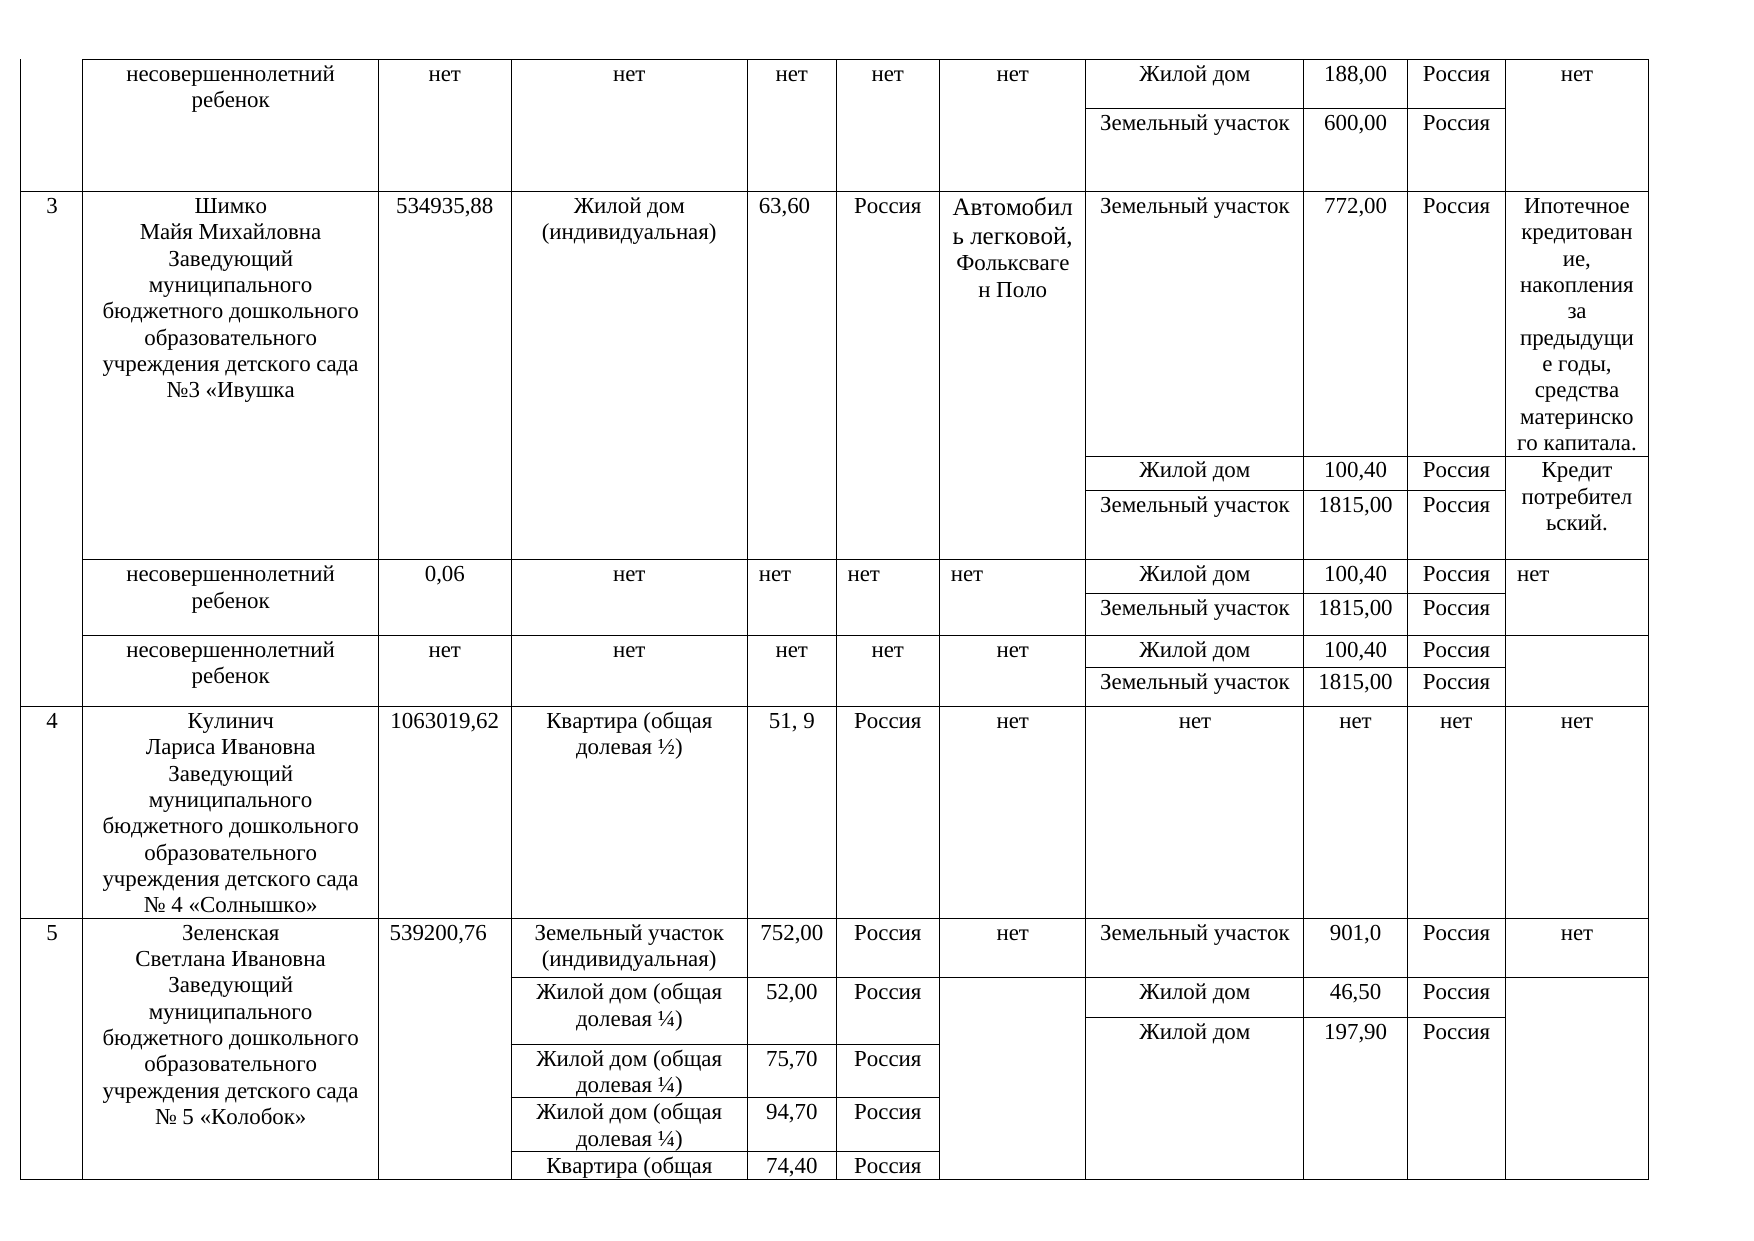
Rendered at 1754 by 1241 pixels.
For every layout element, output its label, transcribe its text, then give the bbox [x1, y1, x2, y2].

table_cell Жилой дом (индивидуальная) [512, 192, 747, 559]
table_cell нет [1408, 707, 1505, 918]
table_cell Россия [1408, 919, 1505, 977]
table_cell [1506, 636, 1648, 706]
table_cell 52,00 [748, 978, 836, 1043]
table_cell нет [940, 636, 1085, 706]
table_cell Россия [1408, 978, 1505, 1017]
table_cell Земельный участок [1086, 594, 1303, 634]
table_cell Жилой дом (общая долевая ¼) [512, 1098, 747, 1151]
table_cell нет [1506, 707, 1648, 918]
table_cell 75,70 [748, 1045, 836, 1097]
table_cell Россия [1408, 560, 1505, 593]
table_cell Земельный участок [1086, 109, 1303, 191]
table_cell Кредит потребительский. [1506, 457, 1648, 559]
table_cell Квартира (общая долевая ½) [512, 707, 747, 918]
table_cell Жилой дом [1086, 560, 1303, 593]
table_cell нет [940, 919, 1085, 977]
table_cell Россия [837, 978, 939, 1043]
table_cell Жилой дом (общая долевая ¼) [512, 1045, 747, 1097]
table_cell 1815,00 [1304, 594, 1407, 634]
table_cell 100,40 [1304, 560, 1407, 593]
table_cell Россия [1408, 60, 1505, 108]
table_cell несовершеннолетний ребенок [83, 636, 378, 706]
table_cell несовершеннолетний ребенок [83, 60, 378, 191]
table_cell Земельный участок [1086, 668, 1303, 706]
table_cell Жилой дом [1086, 978, 1303, 1017]
table_cell 74,40 [748, 1152, 836, 1179]
table_cell Россия [837, 919, 939, 977]
table_cell Россия [837, 1152, 939, 1179]
table_cell 94,70 [748, 1098, 836, 1151]
table_cell 3 [21, 192, 82, 706]
table_cell Жилой дом [1086, 1018, 1303, 1179]
table_cell 63,60 [748, 192, 836, 559]
table_cell нет [940, 60, 1085, 191]
table_cell 0,06 [379, 560, 511, 634]
table_cell нет [837, 560, 939, 634]
table_cell нет [1304, 707, 1407, 918]
table_cell нет [1506, 560, 1648, 634]
table_cell 51, 9 [748, 707, 836, 918]
table_cell 5 [21, 919, 82, 1179]
table_cell Кулинич Лариса Ивановна Заведующий муниципального бюджетного дошкольного образовательного учреждения детского сада № 4 «Солнышко» [83, 707, 378, 918]
table_cell 46,50 [1304, 978, 1407, 1017]
table_cell Россия [1408, 192, 1505, 456]
table_cell нет [1086, 707, 1303, 918]
table_cell Россия [837, 707, 939, 918]
table_cell Автомобиль легковой, Фольксваген Поло [940, 192, 1085, 559]
table_cell 188,00 [1304, 60, 1407, 108]
table_cell несовершеннолетний ребенок [83, 560, 378, 634]
table_cell Россия [1408, 636, 1505, 667]
table_cell 772,00 [1304, 192, 1407, 456]
table_cell 1815,00 [1304, 668, 1407, 706]
table_cell Жилой дом (общая долевая ¼) [512, 978, 747, 1043]
table_cell Земельный участок [1086, 192, 1303, 456]
table_cell Россия [837, 1098, 939, 1151]
table_cell Россия [837, 1045, 939, 1097]
table_cell нет [748, 560, 836, 634]
table_cell нет [940, 707, 1085, 918]
table_cell Земельный участок [1086, 491, 1303, 559]
table_cell Жилой дом [1086, 60, 1303, 108]
table_cell нет [837, 60, 939, 191]
table_cell Жилой дом [1086, 636, 1303, 667]
table_cell Ипотечное кредитование, накопления за предыдущие годы, средства материнского капитала. [1506, 192, 1648, 456]
table_cell нет [512, 636, 747, 706]
table_cell 4 [21, 707, 82, 918]
table_cell Россия [1408, 668, 1505, 706]
table_cell нет [1506, 919, 1648, 977]
table_cell [940, 978, 1085, 1179]
table_cell Земельный участок [1086, 919, 1303, 977]
table_cell Россия [1408, 457, 1505, 490]
table_cell 100,40 [1304, 636, 1407, 667]
table_cell 752,00 [748, 919, 836, 977]
table_cell 100,40 [1304, 457, 1407, 490]
table_cell 1815,00 [1304, 491, 1407, 559]
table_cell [512, 1152, 747, 1179]
table_cell 600,00 [1304, 109, 1407, 191]
table_cell нет [379, 636, 511, 706]
table_cell Жилой дом [1086, 457, 1303, 490]
table_cell [1506, 978, 1648, 1179]
table_cell Россия [837, 192, 939, 559]
table_cell Россия [1408, 594, 1505, 634]
table_cell нет [748, 636, 836, 706]
table_cell 534935,88 [379, 192, 511, 559]
table_cell Россия [1408, 491, 1505, 559]
table_cell нет [512, 560, 747, 634]
table_cell нет [379, 60, 511, 191]
table_cell нет [837, 636, 939, 706]
table_cell 197,90 [1304, 1018, 1407, 1179]
table_cell нет [748, 60, 836, 191]
table_cell 1063019,62 [379, 707, 511, 918]
table_cell Россия [1408, 1018, 1505, 1179]
table_cell Россия [1408, 109, 1505, 191]
table_cell Шимко Майя Михайловна Заведующий муниципального бюджетного дошкольного образовательного учреждения детского сада №3 «Ивушка [83, 192, 378, 559]
table_cell нет [940, 560, 1085, 634]
table_cell 901,0 [1304, 919, 1407, 977]
table_cell Земельный участок (индивидуальная) [512, 919, 747, 977]
table_cell Зеленская Светлана Ивановна Заведующий муниципального бюджетного дошкольного образовательного учреждения детского сада № 5 «Колобок» [83, 919, 378, 1179]
table_cell нет [512, 60, 747, 191]
table_cell нет [1506, 60, 1648, 191]
table_cell 539200,76 [379, 919, 511, 1179]
